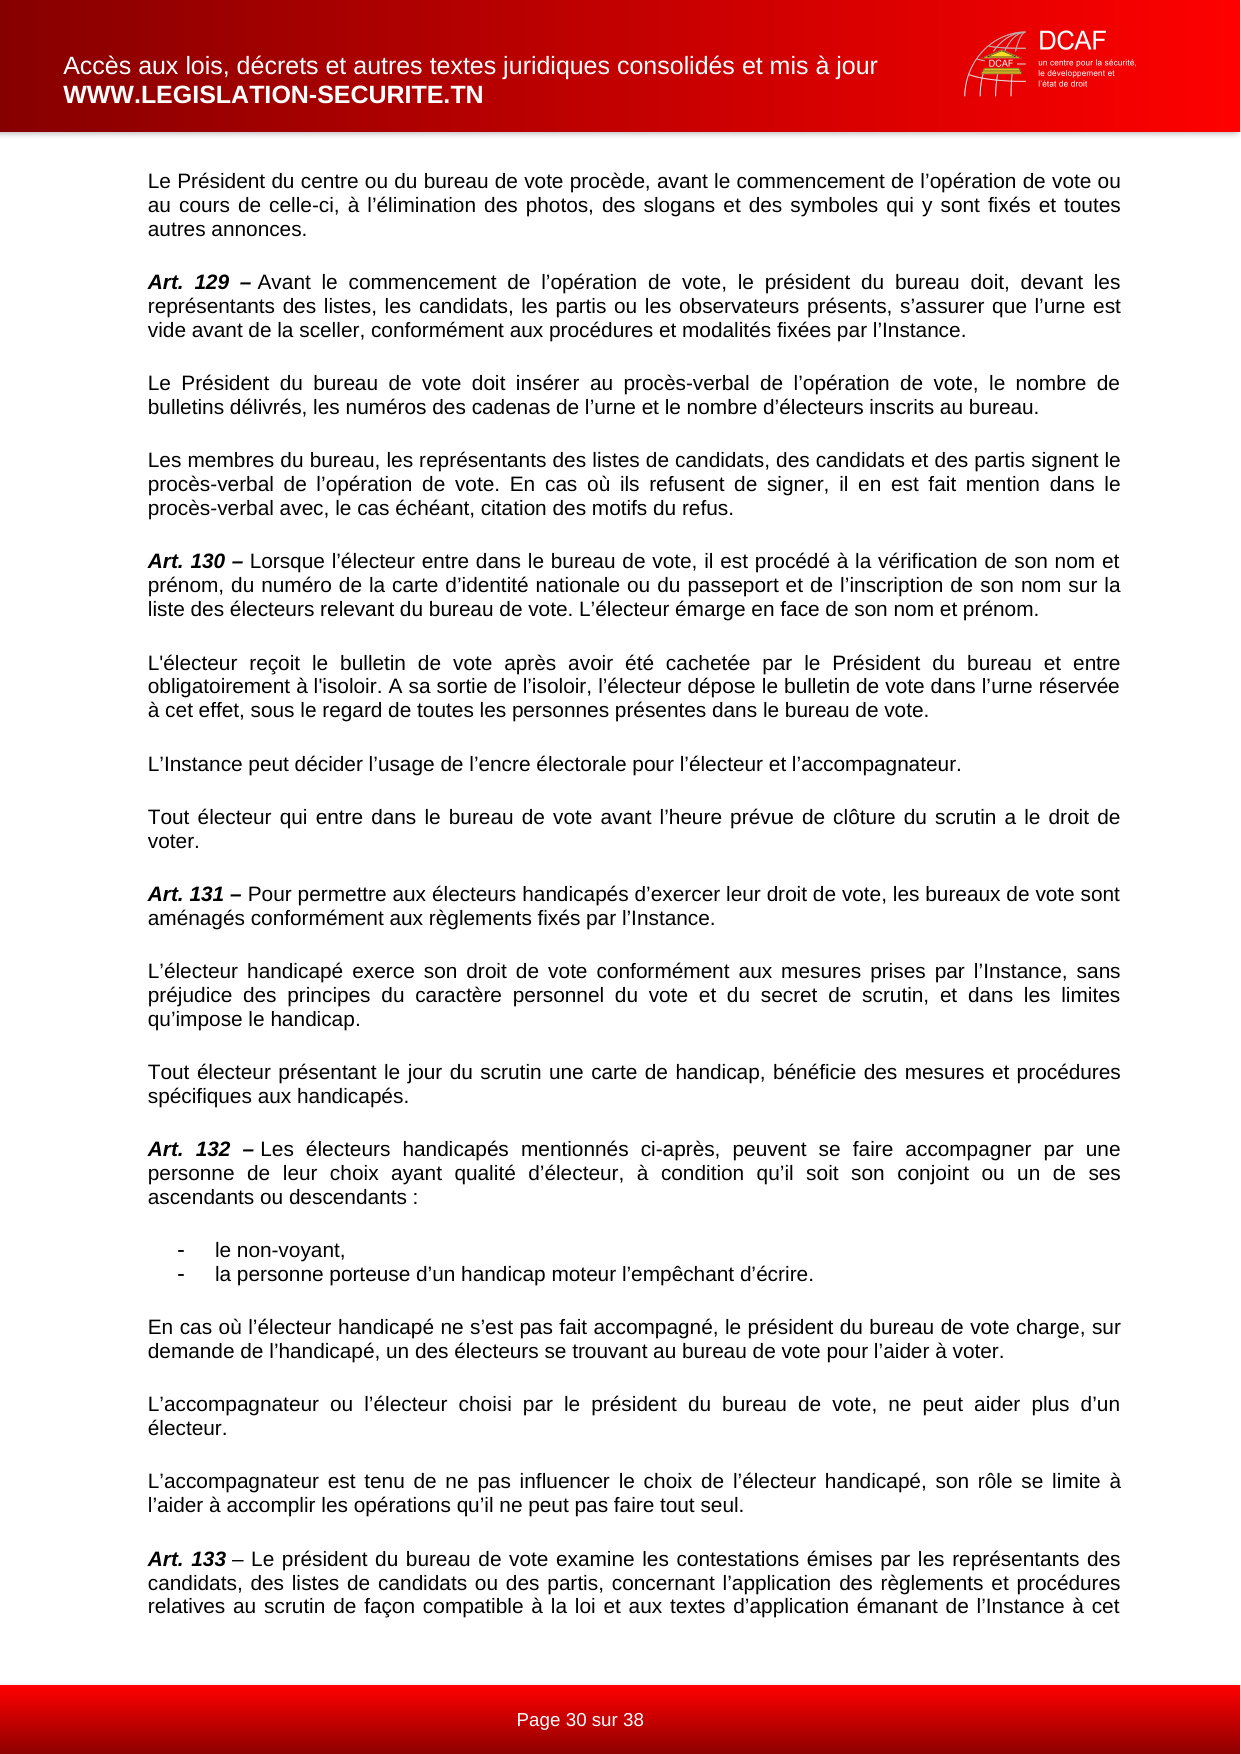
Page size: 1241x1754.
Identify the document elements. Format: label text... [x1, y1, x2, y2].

picture [963, 28, 1137, 97]
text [148, 1546, 1122, 1618]
text Art. 129 – Avant le commencement de l’opération de vote, le président du bureau doit, devant les représentants des listes, les candidats, les partis ou les observateurs présents, s’assurer que l’urne est vide avant de la sceller, conformément aux procédures et modalités fixées par l’Instance. [148, 270, 1122, 342]
text L'électeur reçoit le bulletin de vote après avoir été cachetée par le Président du bureau et entre obligatoirement à l'isoloir. A sa sortie de l’isoloir, l’électeur dépose le bulletin de vote dans l’urne réservée à cet effet, sous le regard de toutes les personnes présentes dans le bureau de vote. [148, 650, 1122, 722]
text Art. 131 – Pour permettre aux électeurs handicapés d’exercer leur droit de vote, les bureaux de vote sont aménagés conformément aux règlements fixés par l’Instance. [148, 882, 1122, 929]
text L’électeur handicapé exerce son droit de vote conformément aux mesures prises par l’Instance, sans préjudice des principes du caractère personnel du vote et du secret de scrutin, et dans les limites qu’impose le handicap. [148, 959, 1122, 1031]
text En cas où l’électeur handicapé ne s’est pas fait accompagné, le président du bureau de vote charge, sur demande de l’handicapé, un des électeurs se trouvant au bureau de vote pour l’aider à voter. [148, 1315, 1122, 1363]
text Art. 130 – Lorsque l’électeur entre dans le bureau de vote, il est procédé à la vérification de son nom et prénom, du numéro de la carte d’identité nationale ou du passeport et de l’inscription de son nom sur la liste des électeurs relevant du bureau de vote. L’électeur émarge en face de son nom et prénom. [148, 549, 1122, 621]
text L’accompagnateur ou l’électeur choisi par le président du bureau de vote, ne peut aider plus d’un électeur. [148, 1392, 1122, 1440]
text Tout électeur qui entre dans le bureau de vote avant l’heure prévue de clôture du scrutin a le droit de voter. [148, 804, 1122, 852]
text L’accompagnateur est tenu de ne pas influencer le choix de l’électeur handicapé, son rôle se limite à l’aider à accomplir les opérations qu’il ne peut pas faire tout seul. [148, 1469, 1122, 1517]
text Le Président du bureau de vote doit insérer au procès-verbal de l’opération de vote, le nombre de bulletins délivrés, les numéros des cadenas de l’urne et le nombre d’électeurs inscrits au bureau. [148, 371, 1122, 419]
list le non-voyant, [177, 1238, 1122, 1262]
text Les membres du bureau, les représentants des listes de candidats, des candidats et des partis signent le procès-verbal de l’opération de vote. En cas où ils refusent de signer, il en est fait mention dans le procès-verbal avec, le cas échéant, citation des motifs du refus. [148, 448, 1122, 520]
text L’Instance peut décider l’usage de l’encre électorale pour l’électeur et l’accompagnateur. [148, 751, 1122, 775]
text Le Président du centre ou du bureau de vote procède, avant le commencement de l’opération de vote ou au cours de celle-ci, à l’élimination des photos, des slogans et des symboles qui y sont fixés et toutes autres annonces. [148, 169, 1122, 241]
text Tout électeur présentant le jour du scrutin une carte de handicap, bénéficie des mesures et procédures spécifiques aux handicapés. [148, 1060, 1122, 1108]
text Art. 132 – Les électeurs handicapés mentionnés ci-après, peuvent se faire accompagner par une personne de leur choix ayant qualité d’électeur, à condition qu’il soit son conjoint ou un de ses ascendants ou descendants : [148, 1137, 1122, 1209]
list la personne porteuse d’un handicap moteur l’empêchant d’écrire. [177, 1262, 1122, 1286]
